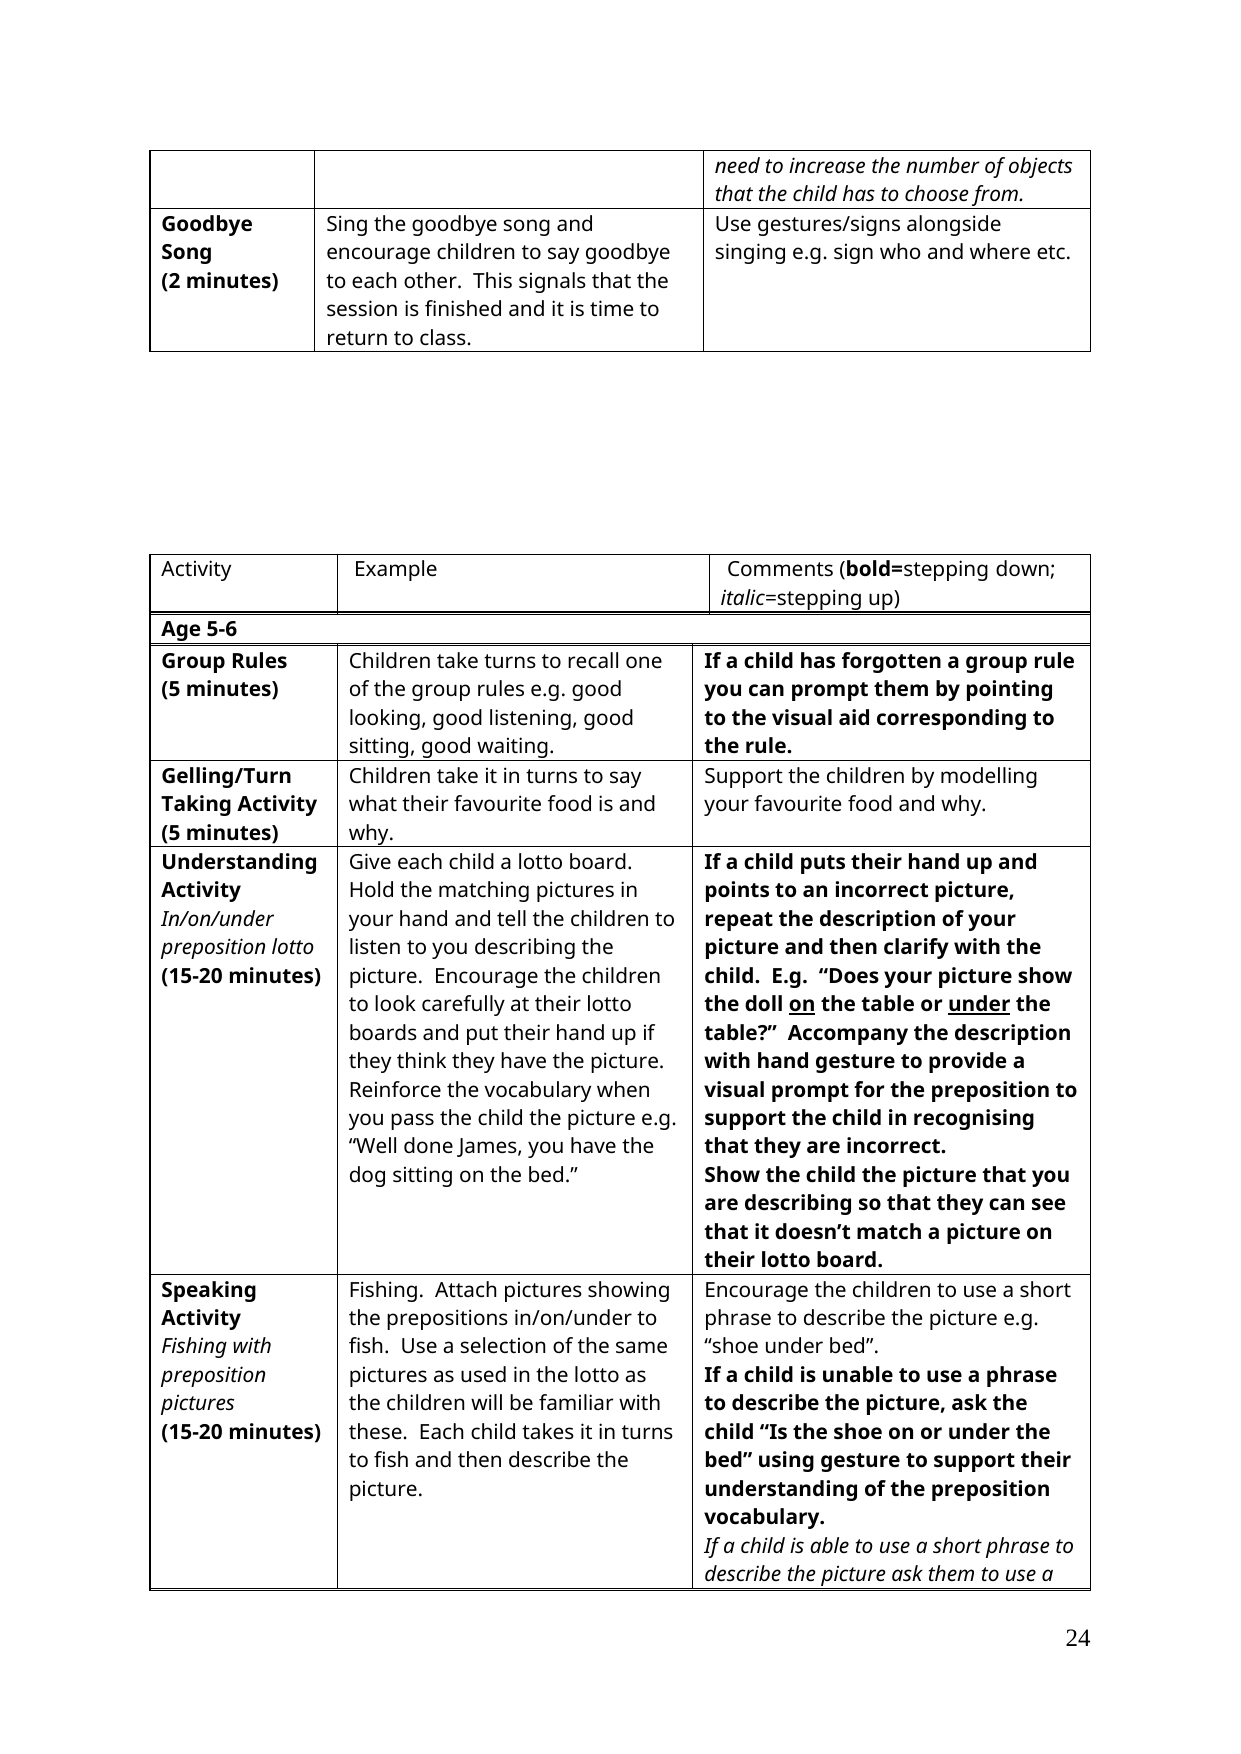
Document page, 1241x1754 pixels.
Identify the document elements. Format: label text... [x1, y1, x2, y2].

table_cell If a child has forgotten a group rule you can prompt them by pointing to the visual aid corresponding to the rule. [693, 646, 1090, 760]
table_header Comments (bold=stepping down; italic=stepping up) [710, 555, 1090, 611]
table_cell Children take it in turns to say what their favourite food is and why. [338, 761, 692, 846]
table_cell Use gestures/signs alongside singing e.g. sign who and where etc. [704, 209, 1090, 351]
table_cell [693, 1275, 1090, 1588]
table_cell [315, 151, 703, 208]
table_cell Support the children by modelling your favourite food and why. [693, 761, 1090, 846]
table_cell Children take turns to recall one of the group rules e.g. good looking, good listening, good sitting, good waiting. [338, 646, 692, 760]
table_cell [151, 151, 314, 208]
table_cell If a child puts their hand up and points to an incorrect picture, repeat the description of your picture and then clarify with the child. E.g. “Does your picture show the doll on the table or under the table?” Accompany the description with hand gesture to provide a visual prompt for the preposition to support the child in recognising that they are incorrect. Show the child the picture that you are describing so that they can see that it doesn’t match a picture on their lotto board. [693, 847, 1090, 1274]
table_header Activity [151, 555, 337, 611]
table_cell Give each child a lotto board. Hold the matching pictures in your hand and tell the children to listen to you describing the picture. Encourage the children to look carefully at their lotto boards and put their hand up if they think they have the picture. Reinforce the vocabulary when you pass the child the picture e.g. “Well done James, you have the dog sitting on the bed.” [338, 847, 692, 1274]
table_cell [704, 151, 1090, 208]
table_header Example [338, 555, 709, 611]
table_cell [338, 1275, 692, 1588]
table_cell Age 5-6 [151, 615, 1090, 643]
table_cell Goodbye Song (2 minutes) [151, 209, 314, 351]
table_cell Group Rules (5 minutes) [151, 646, 337, 760]
table_cell Sing the goodbye song and encourage children to say goodbye to each other. This signals that the session is finished and it is time to return to class. [315, 209, 703, 351]
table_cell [151, 1275, 337, 1588]
table_cell Understanding Activity In/on/under preposition lotto (15-20 minutes) [151, 847, 337, 1274]
table_cell Gelling/Turn Taking Activity (5 minutes) [151, 761, 337, 846]
